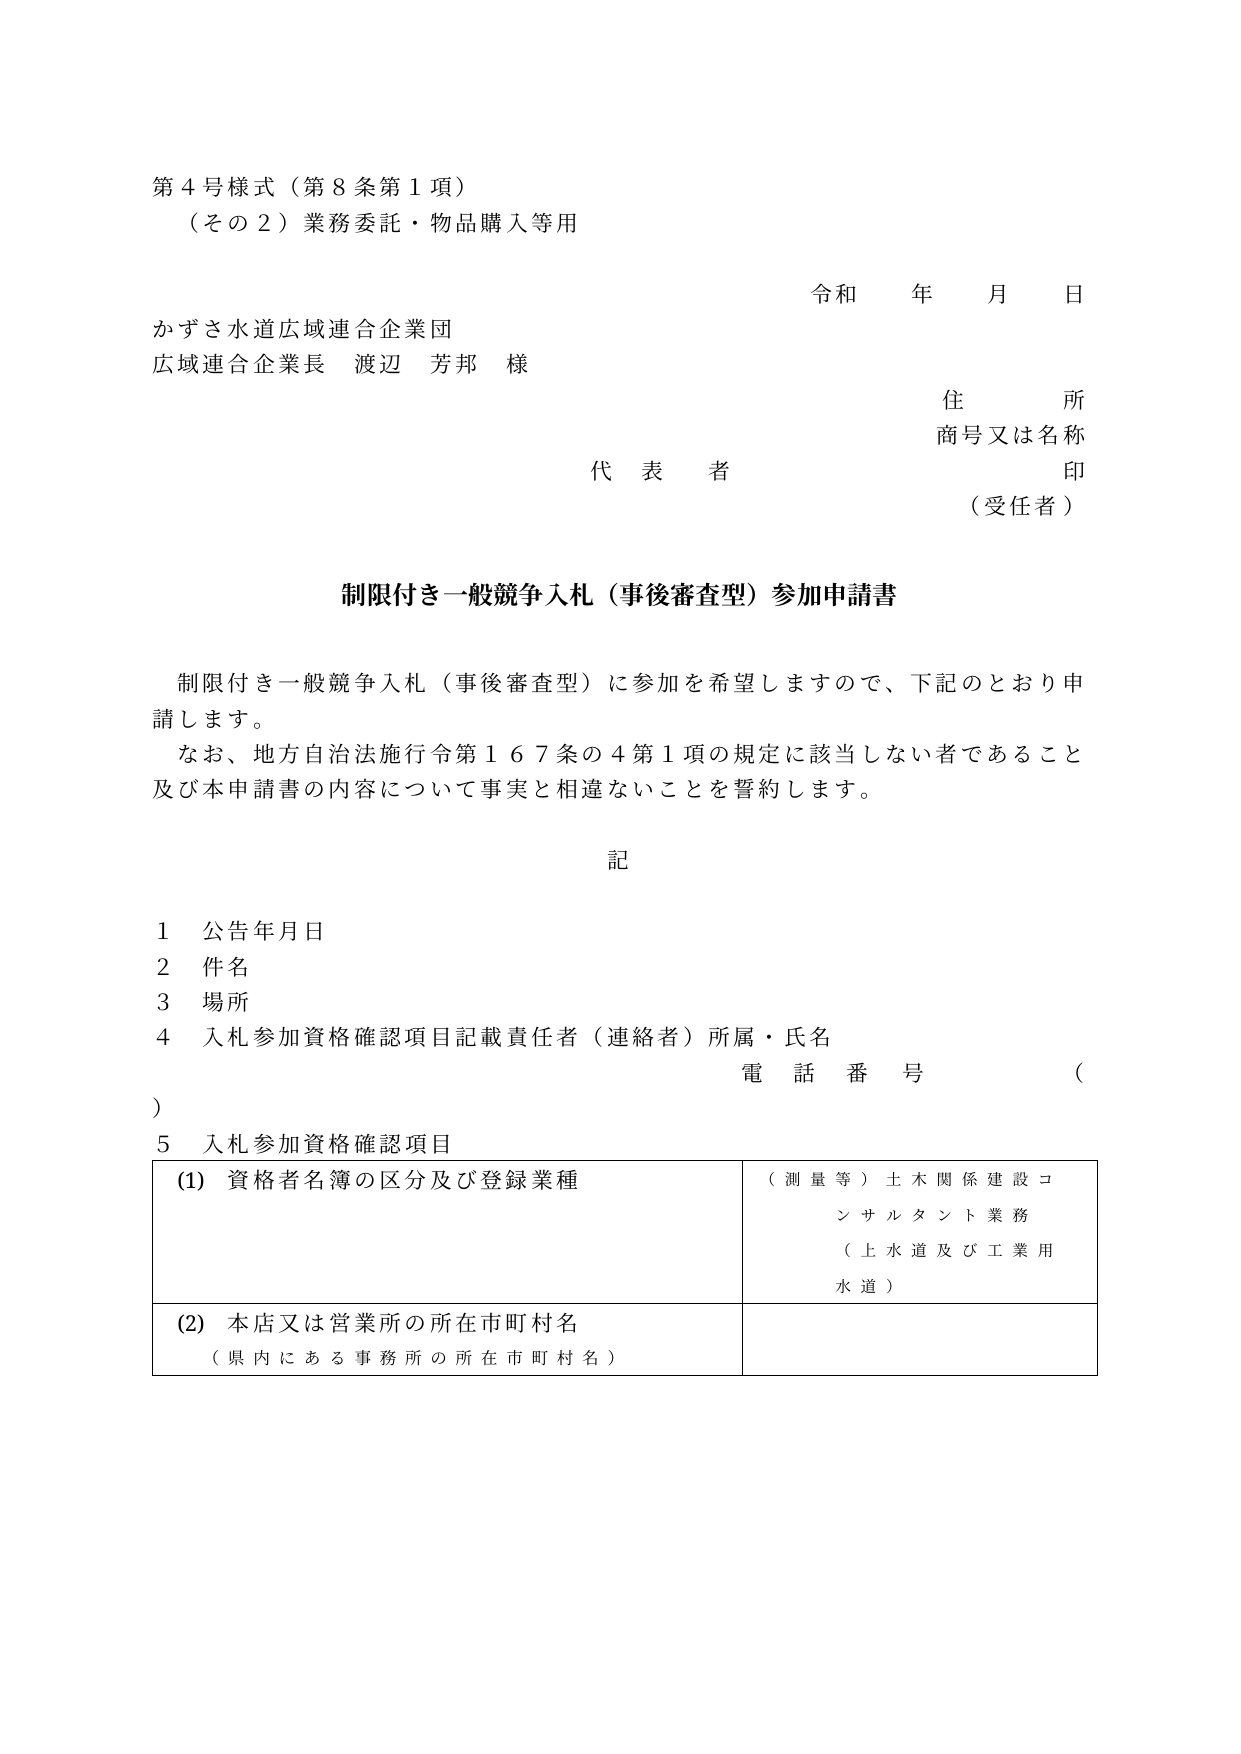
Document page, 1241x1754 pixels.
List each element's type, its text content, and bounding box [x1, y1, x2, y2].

text （その２）業務委託・物品購入等用 [152, 204, 1088, 239]
text なお、地方自治法施行令第１６７条の４第１項の規定に該当しない者であること及び本申請書の内容について事実と相違ないことを誓約します。 [152, 735, 1088, 806]
table_cell (2) 本店又は営業所の所在市町村名 （県内にある事務所の所在市町村名） [153, 1304, 742, 1375]
text 住所 [152, 381, 1088, 417]
text ５ 入札参加資格確認項目 [152, 1125, 1088, 1160]
text １ 公告年月日 [152, 912, 1088, 948]
text ３ 場所 [152, 983, 1088, 1019]
table_cell [743, 1304, 1097, 1375]
text （受任者） [152, 487, 1088, 523]
text 制限付き一般競争入札（事後審査型）に参加を希望しますので、下記のとおり申請します。 [152, 664, 1088, 735]
text 記 [152, 842, 1088, 877]
text ２ 件名 [152, 948, 1088, 983]
text ４ 入札参加資格確認項目記載責任者（連絡者）所属・氏名 [152, 1019, 1088, 1054]
text 第４号様式（第８条第１項） [152, 169, 1088, 204]
text 代表者 印 [152, 452, 1088, 487]
text 電話番号 （ ） [152, 1054, 1088, 1125]
table_header (1) 資格者名簿の区分及び登録業種 [153, 1161, 742, 1303]
text 商号又は名称 [152, 417, 1088, 452]
table_header （測量等）土木関係建設コンサルタント業務（上水道及び工業用水道） [743, 1161, 1097, 1303]
text かずさ水道広域連合企業団 [152, 310, 1088, 346]
text 制限付き一般競争入札（事後審査型）参加申請書 [152, 558, 1088, 629]
text 広域連合企業長 渡辺 芳邦 様 [152, 346, 1088, 381]
text 令和 年 月 日 [152, 275, 1088, 310]
